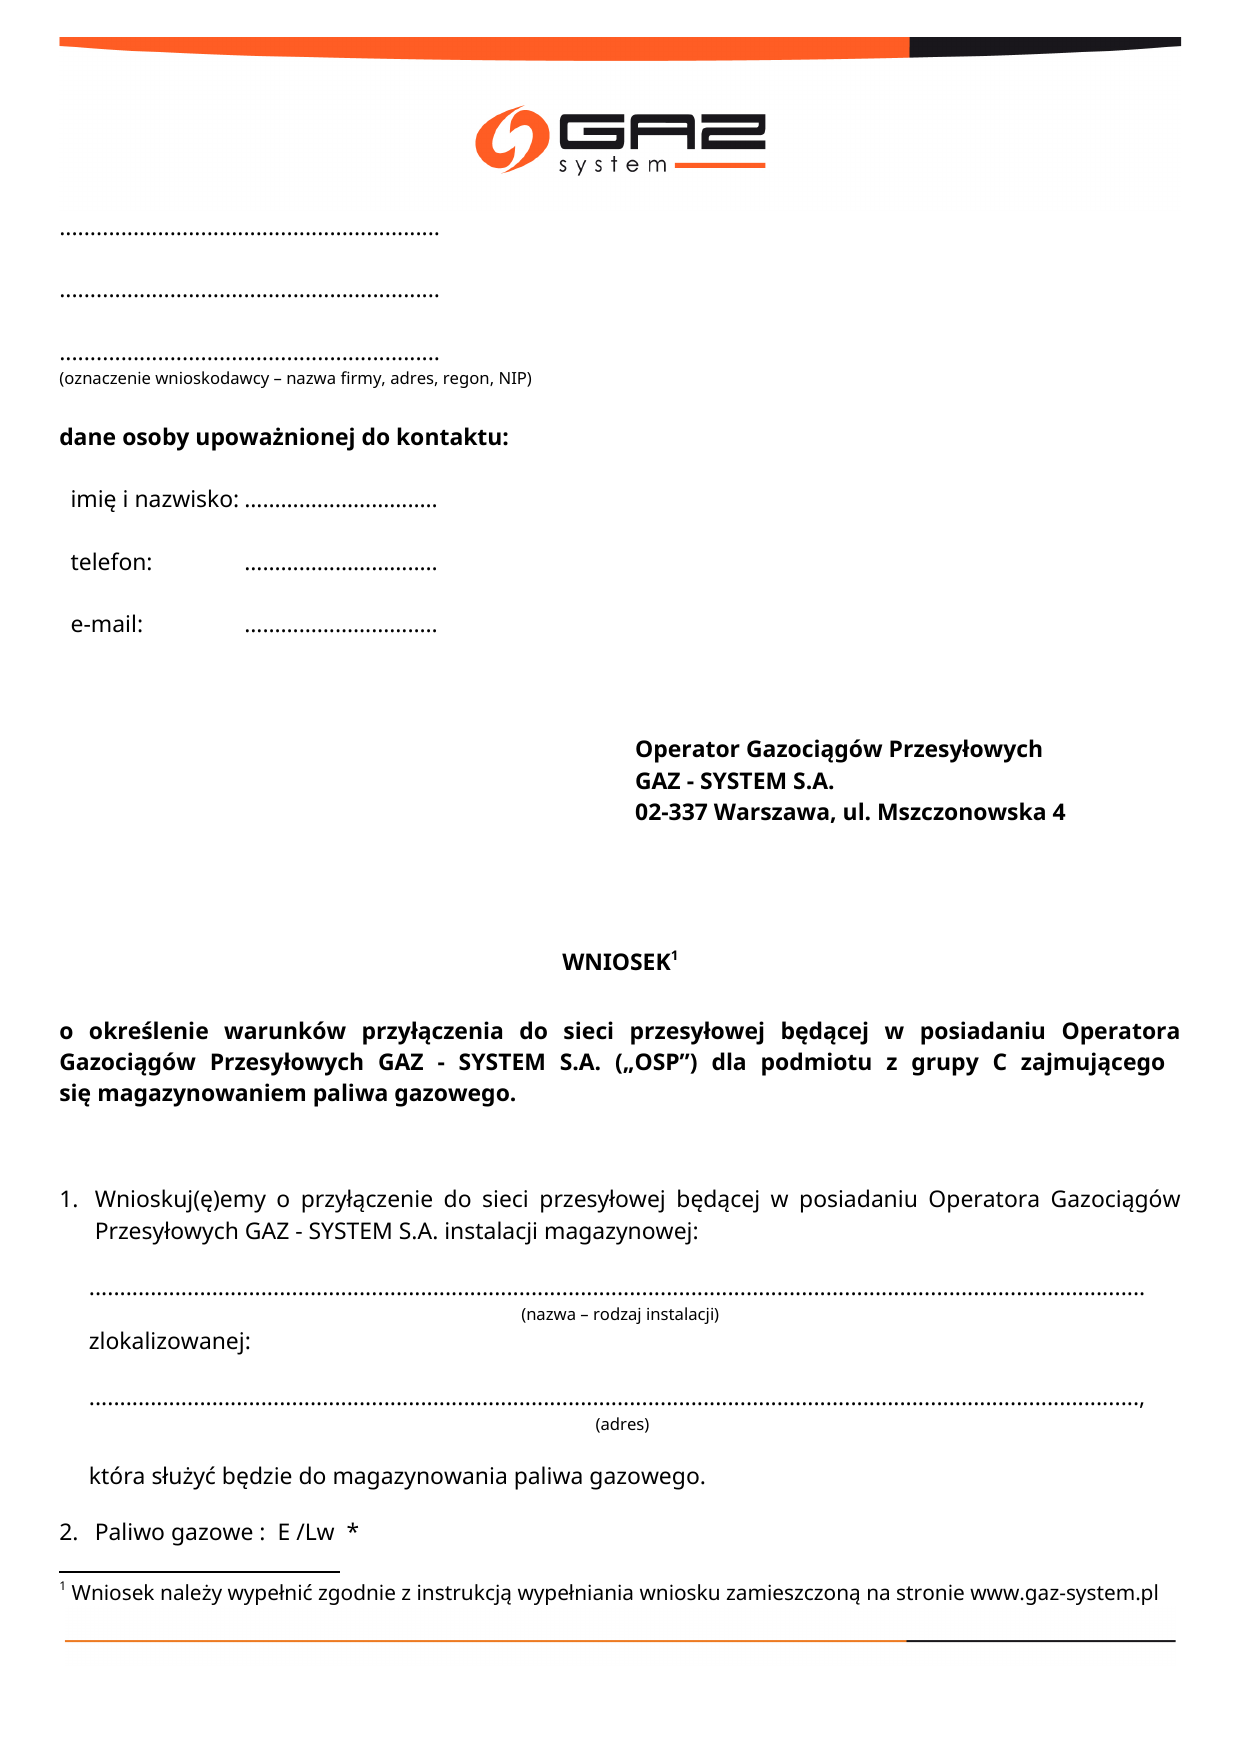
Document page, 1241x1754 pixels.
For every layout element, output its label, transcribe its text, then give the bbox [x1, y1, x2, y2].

text Operator Gazociągów Przesyłowych GAZ - SYSTEM S.A. [635, 733, 1240, 796]
table_cell ………………………….. [233, 546, 543, 608]
text (adres) [59, 1412, 1181, 1435]
text która służyć będzie do magazynowania paliwa gazowego. [59, 1460, 1181, 1491]
text ..........................................................................................................................................................................., [89, 1381, 1181, 1412]
picture [59, 37, 1182, 211]
table_cell e-mail: [59, 608, 233, 639]
table_header ……………………….…. [233, 483, 543, 546]
text .............................................................. [59, 273, 1181, 304]
text .............................................................. [59, 211, 1181, 242]
text (nazwa – rodzaj instalacji) [59, 1302, 1181, 1325]
list Wnioskuj(ę)emy o przyłączenie do sieci przesyłowej będącej w posiadaniu Operatora Gazociągów Przesyłowych GAZ - SYSTEM S.A. instalacji magazynowej: [59, 1183, 1181, 1246]
table_header imię i nazwisko: [59, 483, 233, 546]
text zlokalizowanej: [59, 1325, 1181, 1356]
picture [64, 1606, 1176, 1666]
table_cell telefon: [59, 546, 233, 608]
text o określenie warunków przyłączenia do sieci przesyłowej będącej w posiadaniu Operatora Gazociągów Przesyłowych GAZ - SYSTEM S.A. („OSP”) dla podmiotu z grupy C zajmującego się magazynowaniem paliwa gazowego. [59, 1014, 1181, 1108]
text dane osoby upoważnionej do kontaktu: [59, 421, 1181, 452]
text (oznaczenie wnioskodawcy – nazwa firmy, adres, regon, NIP) [59, 367, 1181, 389]
subtitle WNIOSEK [59, 946, 1181, 977]
text 02-337 Warszawa, ul. Mszczonowska 4 [635, 796, 1240, 827]
text .............................................................. [59, 336, 1181, 367]
list Paliwo gazowe : E /Lw * [59, 1516, 1181, 1547]
table_cell ………………………….. [233, 608, 543, 639]
text ............................................................................................................................................................................ [59, 1271, 1181, 1302]
